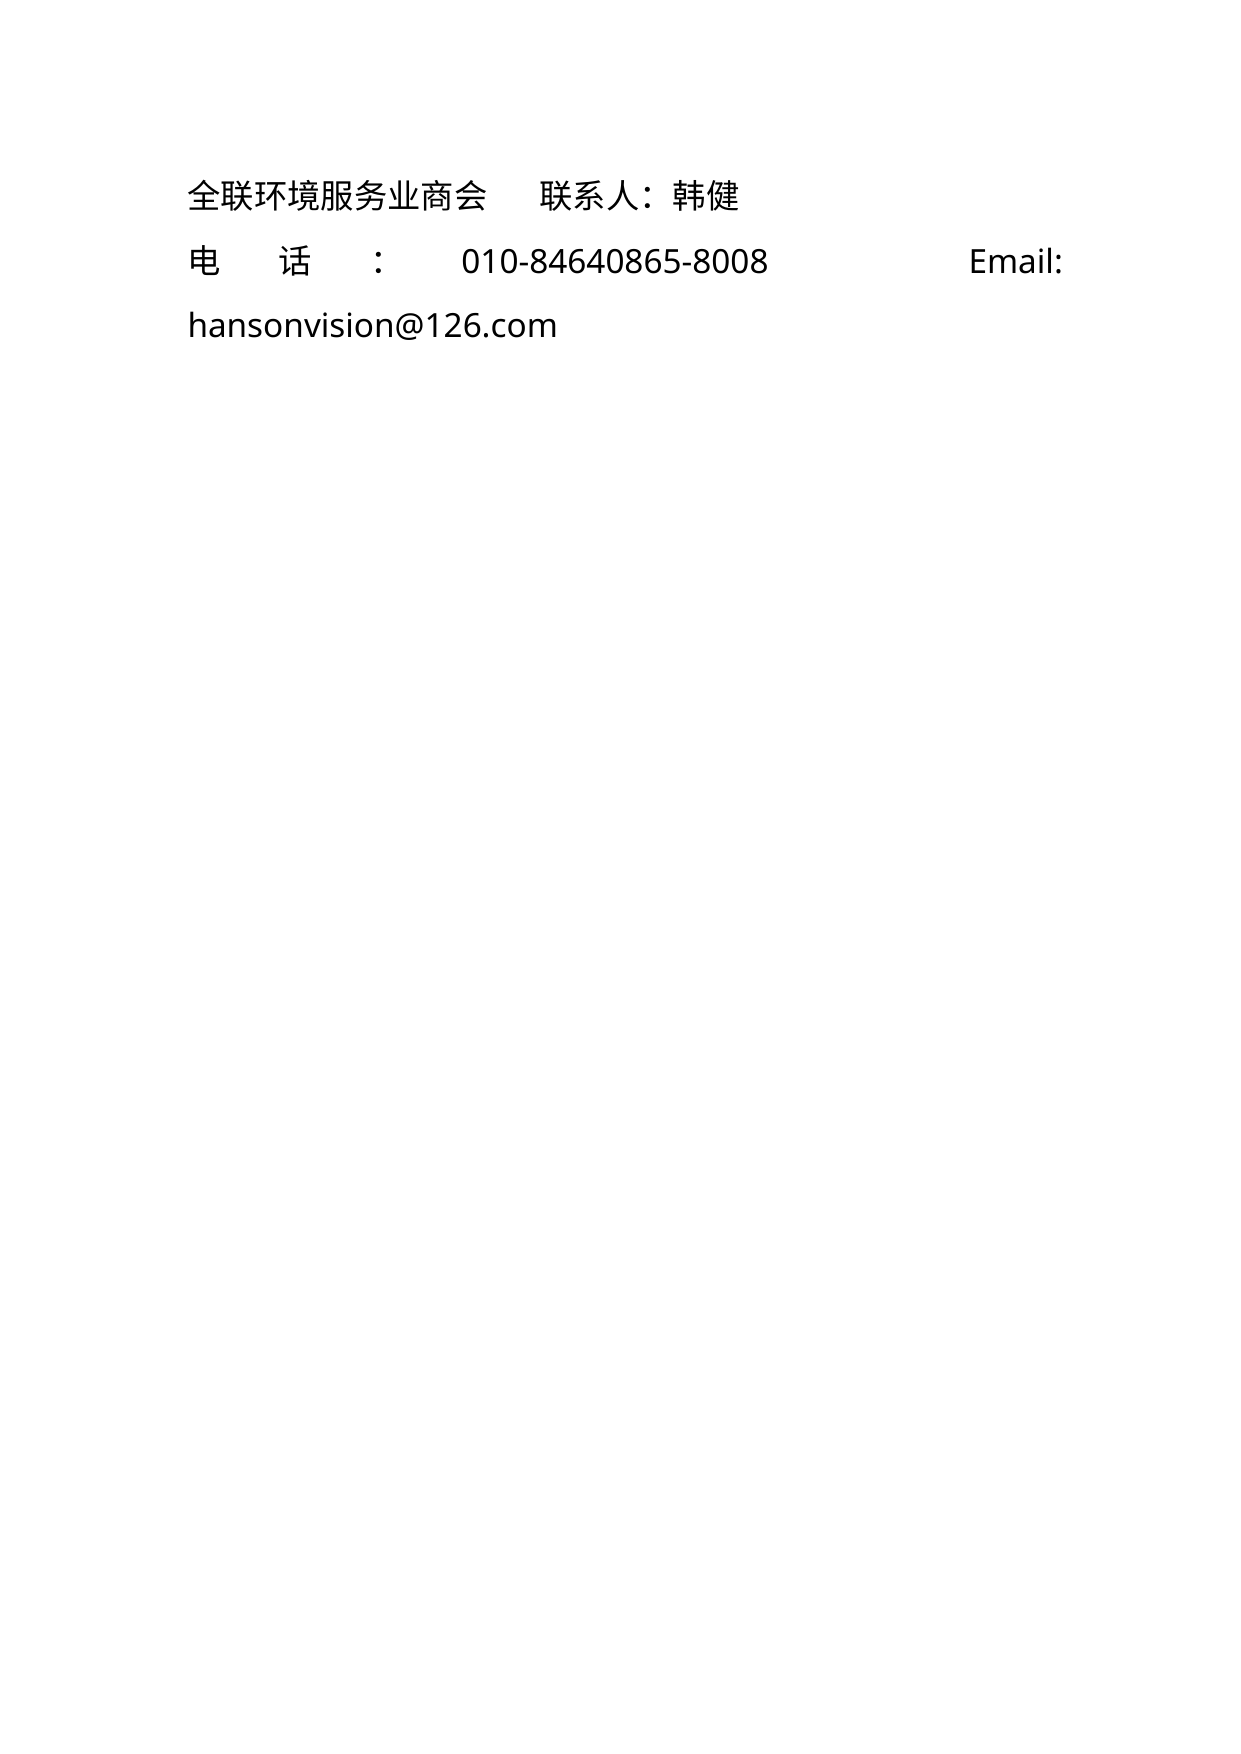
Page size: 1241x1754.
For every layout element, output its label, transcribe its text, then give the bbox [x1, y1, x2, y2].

text 电话：010-84640865-8008 Email: hansonvision@126.com [187, 227, 1063, 357]
text 全联环境服务业商会 联系人：韩健 [187, 162, 1063, 227]
